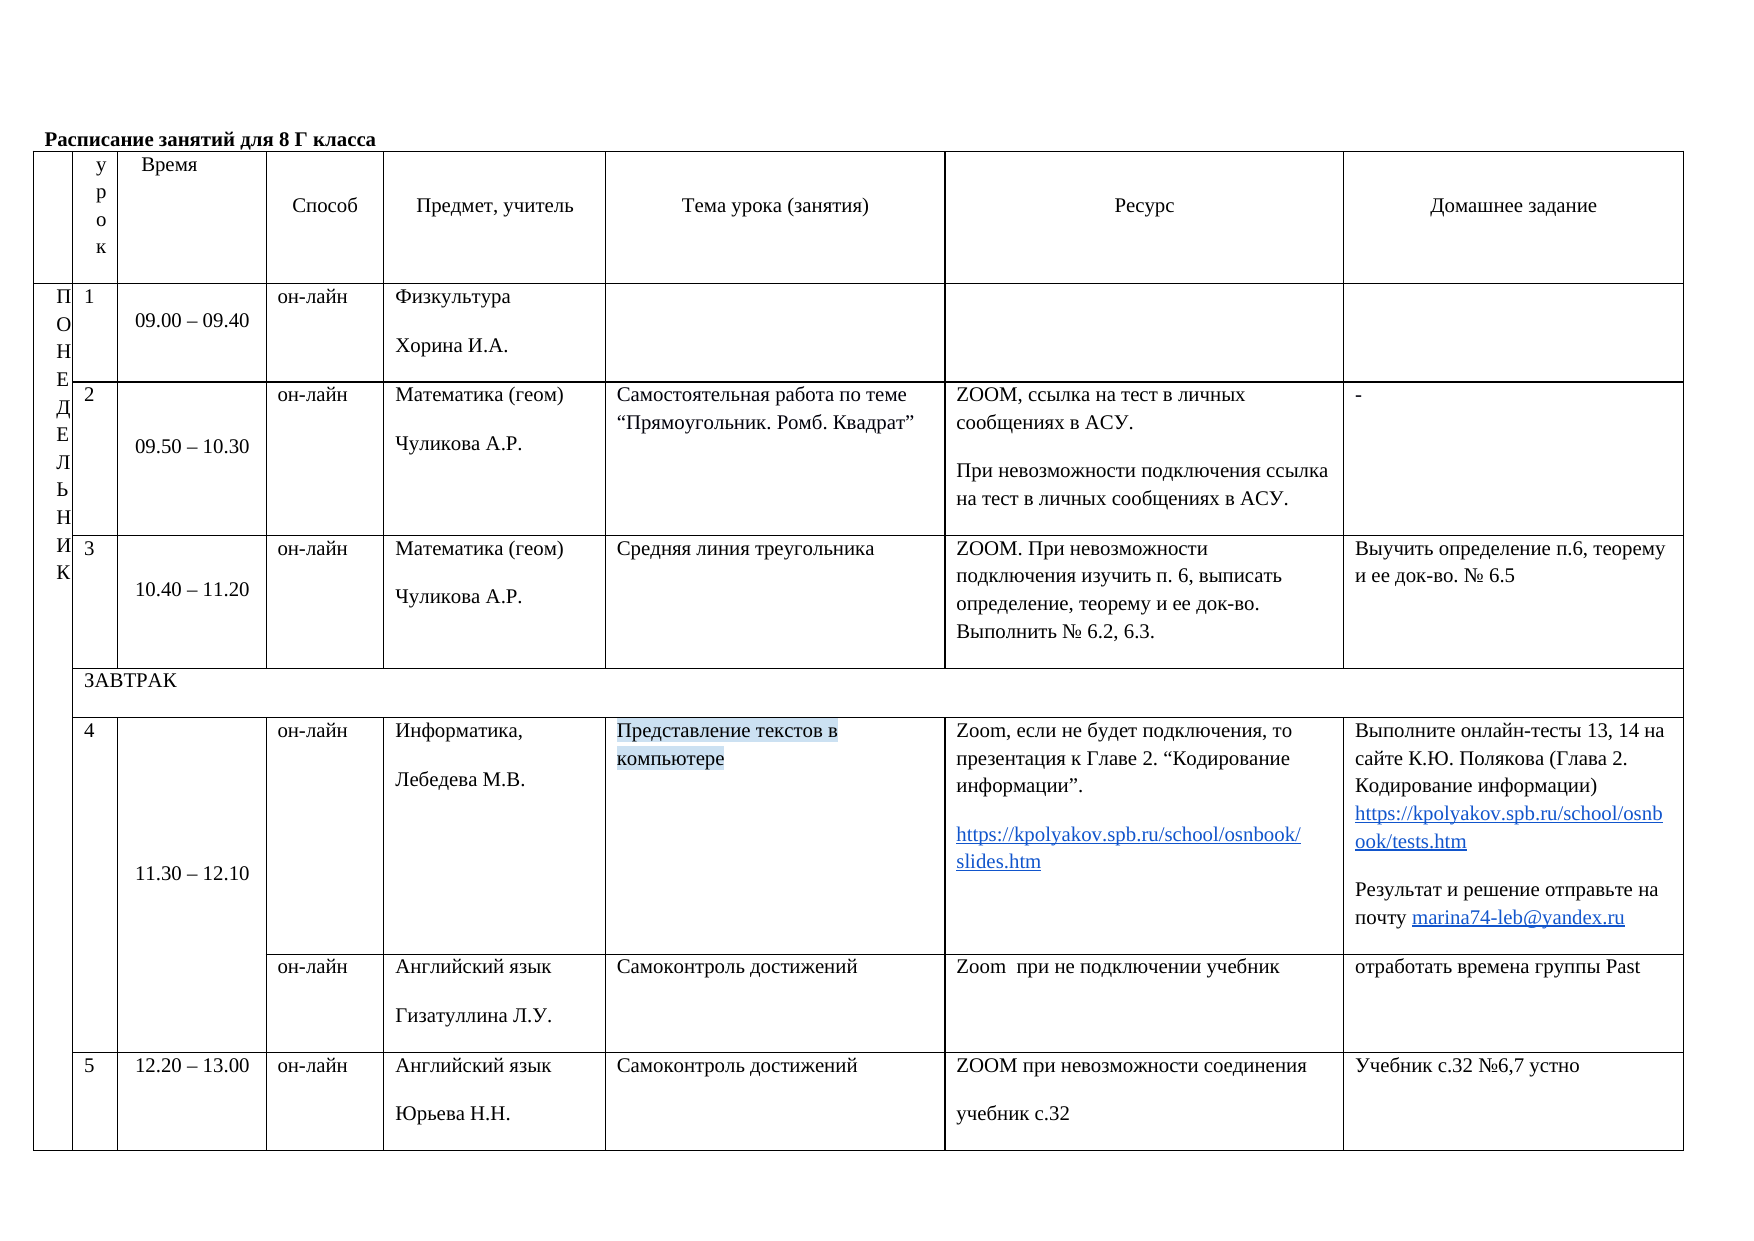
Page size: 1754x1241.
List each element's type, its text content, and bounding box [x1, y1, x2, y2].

table_cell 09.00 – 09.40 [118, 284, 266, 381]
table_cell Учебник с.32 №6,7 устно [1344, 1053, 1683, 1150]
table_cell ПОНЕДЕЛЬНИК [34, 284, 72, 1150]
table_cell [1344, 284, 1683, 381]
table_cell Математика (геом) Чуликова А.Р. [384, 536, 605, 667]
table_header Способ [267, 152, 383, 283]
table_cell 10.40 – 11.20 [118, 536, 266, 667]
table_cell 11.30 – 12.10 [118, 718, 266, 1052]
table_cell Математика (геом) Чуликова А.Р. [384, 383, 605, 535]
table_cell Средняя линия треугольника [606, 536, 944, 667]
table_cell ZOOM, ссылка на тест в личных сообщениях в АСУ. При невозможности подключения ссылка на тест в личных сообщениях в АСУ. [946, 383, 1343, 535]
table_header урок [73, 152, 117, 283]
table_cell Самоконтроль достижений [606, 1053, 944, 1150]
table_cell он-лайн [267, 955, 383, 1052]
table_cell он-лайн [267, 383, 383, 535]
table_cell ЗАВТРАК [73, 669, 1683, 717]
table_cell он-лайн [267, 536, 383, 667]
text Расписание занятий для 8 Г класса [44, 126, 1709, 151]
table_cell 1 [73, 284, 117, 381]
table_cell ZOOM при невозможности соединения учебник с.32 [946, 1053, 1343, 1150]
table_cell Информатика, Лебедева М.В. [384, 718, 605, 953]
table_cell [606, 284, 944, 381]
table_cell 4 [73, 718, 117, 1052]
table_header [34, 152, 72, 283]
table_cell Физкультура Хорина И.А. [384, 284, 605, 381]
table_header Тема урока (занятия) [606, 152, 944, 283]
table_cell Английский язык Юрьева Н.Н. [384, 1053, 605, 1150]
table_cell Самостоятельная работа по теме “Прямоугольник. Ромб. Квадрат” [606, 383, 944, 535]
table_header Время [118, 152, 266, 283]
table_cell 12.20 – 13.00 [118, 1053, 266, 1150]
table_cell Выучить определение п.6, теорему и ее док-во. № 6.5 [1344, 536, 1683, 667]
table_cell Представление текстов в компьютере [606, 718, 944, 953]
table_cell Английский язык Гизатуллина Л.У. [384, 955, 605, 1052]
table_cell Zoom, если не будет подключения, то презентация к Главе 2. “Кодирование информации”. https://kpolyakov.spb.ru/school/osnbook/slides.htm [946, 718, 1343, 953]
table_cell 2 [73, 383, 117, 535]
table_cell Самоконтроль достижений [606, 955, 944, 1052]
table_cell он-лайн [267, 1053, 383, 1150]
table_cell - [1344, 383, 1683, 535]
table_cell он-лайн [267, 284, 383, 381]
table_cell ZOOM. При невозможности подключения изучить п. 6, выписать определение, теорему и ее док-во. Выполнить № 6.2, 6.3. [946, 536, 1343, 667]
table_cell 3 [73, 536, 117, 667]
table_cell 5 [73, 1053, 117, 1150]
table_cell Zoom при не подключении учебник [946, 955, 1343, 1052]
table_cell 09.50 – 10.30 [118, 383, 266, 535]
table_header Предмет, учитель [384, 152, 605, 283]
table_cell отработать времена группы Past [1344, 955, 1683, 1052]
table_header Ресурс [946, 152, 1343, 283]
table_cell он-лайн [267, 718, 383, 953]
table_cell Выполните онлайн-тесты 13, 14 на сайте К.Ю. Полякова (Глава 2. Кодирование информации) https://kpolyakov.spb.ru/school/osnbook/tests.htm Результат и решение отправьте на почту marina74-leb@yandex.ru [1344, 718, 1683, 953]
table_header Домашнее задание [1344, 152, 1683, 283]
table_cell [946, 284, 1343, 381]
